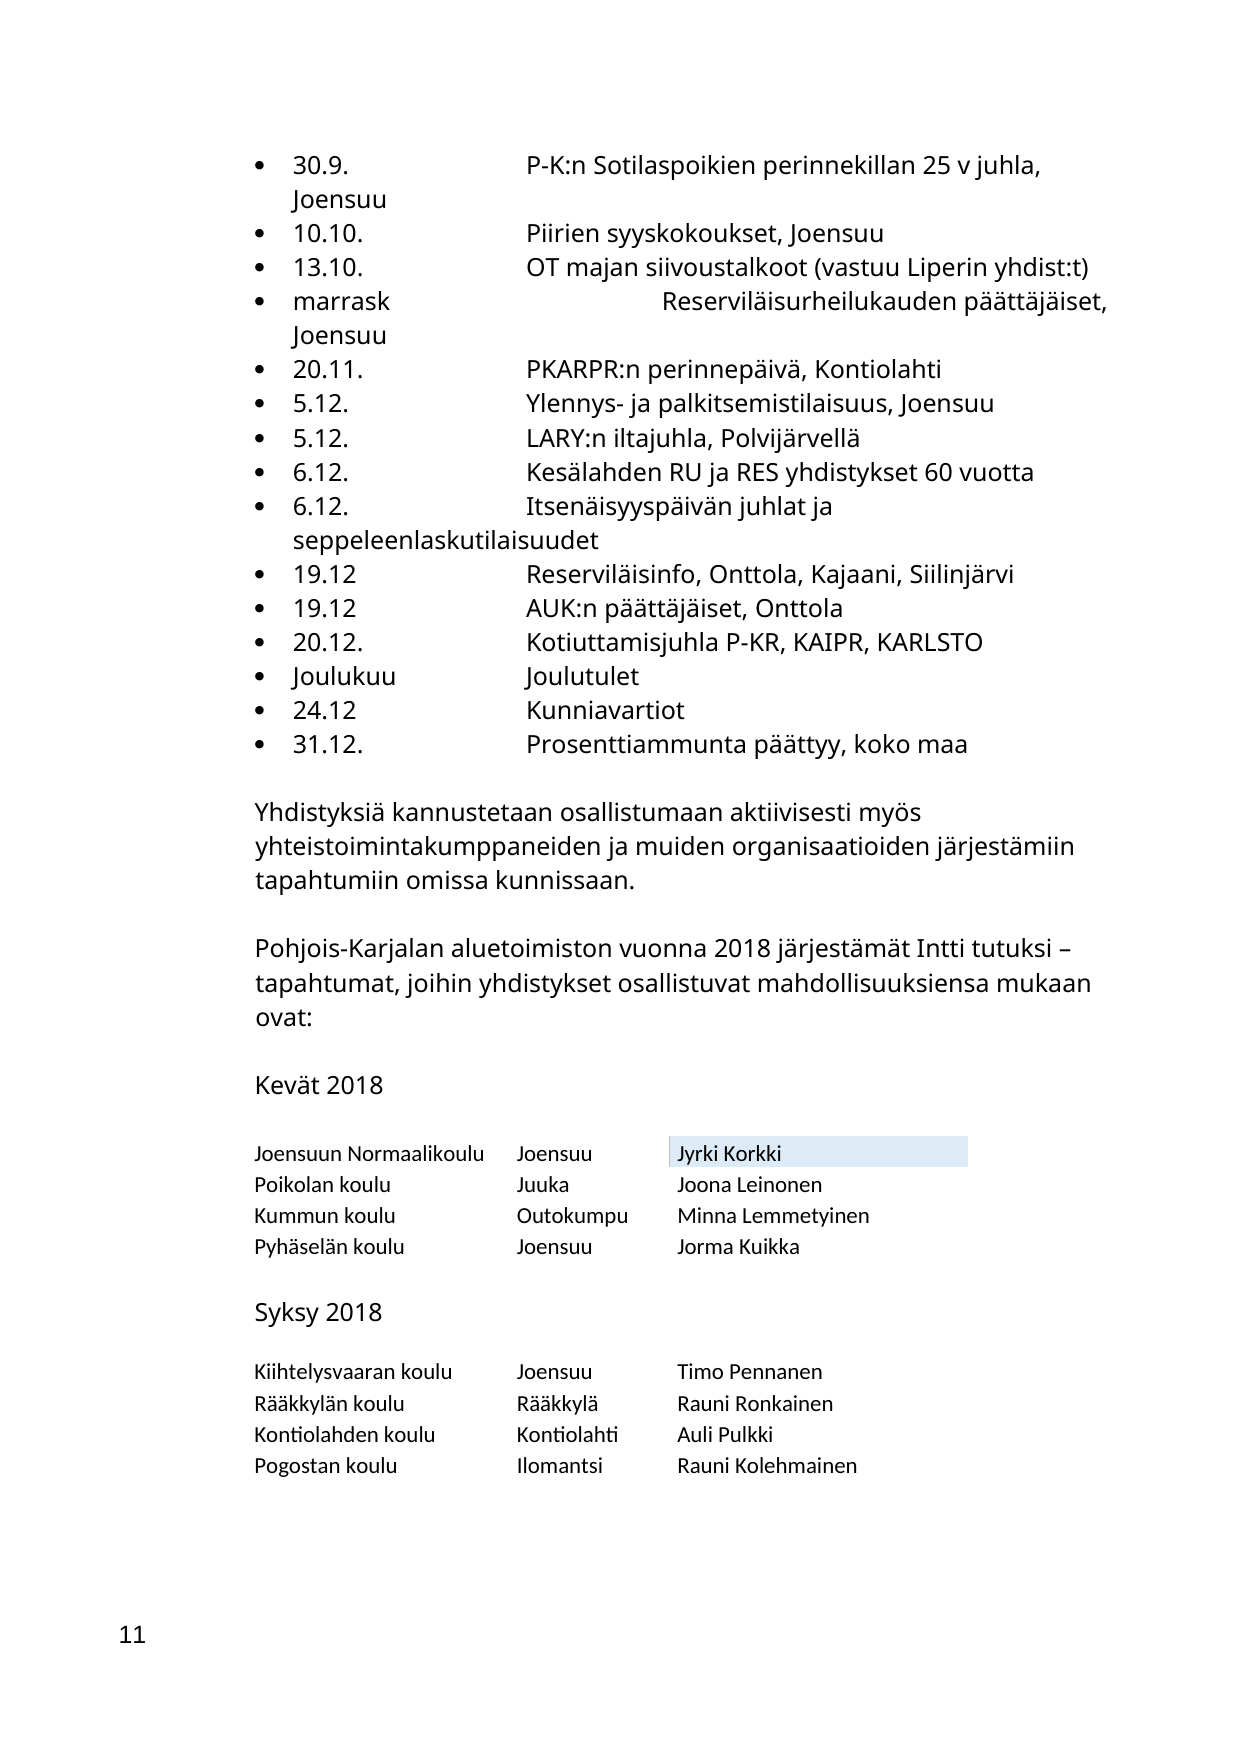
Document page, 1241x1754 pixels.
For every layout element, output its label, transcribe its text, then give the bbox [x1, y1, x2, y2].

list Joulukuu Joulutulet [255, 659, 1122, 693]
table_cell Juuka [509, 1167, 670, 1198]
list 6.12. Itsenäisyyspäivän juhlat ja seppeleenlaskutilaisuudet [255, 488, 1122, 556]
table_cell Rauni Kolehmainen [670, 1448, 968, 1479]
list 5.12. LARY:n iltajuhla, Polvijärvellä [255, 420, 1122, 454]
text Kevät 2018 [254, 1067, 1122, 1101]
list 24.12 Kunniavartiot [255, 693, 1122, 727]
list 13.10. OT majan siivoustalkoot (vastuu Liperin yhdist:t) [255, 250, 1122, 284]
list 30.9. P-K:n Sotilaspoikien perinnekillan 25 v juhla, Joensuu [255, 148, 1122, 216]
table_cell Joensuu [509, 1229, 670, 1261]
list 5.12. Ylennys- ja palkitsemistilaisuus, Joensuu [255, 386, 1122, 420]
table_cell Ilomantsi [509, 1448, 670, 1479]
table_cell Pyhäselän koulu [247, 1229, 509, 1261]
table_cell Joona Leinonen [670, 1167, 968, 1198]
table_header Joensuu [509, 1354, 670, 1385]
list 20.12. Kotiuttamisjuhla P-KR, KAIPR, KARLSTO [255, 624, 1122, 659]
list 19.12 AUK:n päättäjäiset, Onttola [255, 591, 1122, 624]
table_header Joensuu [509, 1136, 669, 1167]
text Yhdistyksiä kannustetaan osallistumaan aktiivisesti myös yhteistoimintakumppaneiden ja muiden organisaatioiden järjestämiin tapahtumiin omissa kunnissaan. [254, 795, 1122, 897]
list 10.10. Piirien syyskokoukset, Joensuu [255, 216, 1122, 250]
table_cell Outokumpu [509, 1198, 670, 1229]
table_cell Kummun koulu [247, 1198, 509, 1229]
list 31.12. Prosenttiammunta päättyy, koko maa [255, 727, 1122, 761]
list 19.12 Reserviläisinfo, Onttola, Kajaani, Siilinjärvi [255, 556, 1122, 591]
table_cell Minna Lemmetyinen [670, 1198, 968, 1229]
text Syksy 2018 [254, 1294, 1122, 1329]
list 20.11. PKARPR:n perinnepäivä, Kontiolahti [255, 352, 1122, 386]
text Pohjois-Karjalan aluetoimiston vuonna 2018 järjestämät Intti tutuksi –tapahtumat, joihin yhdistykset osallistuvat mahdollisuuksiensa mukaan ovat: [254, 931, 1122, 1033]
table_header Timo Pennanen [670, 1354, 968, 1385]
table_cell Pogostan koulu [247, 1448, 509, 1479]
list 6.12. Kesälahden RU ja RES yhdistykset 60 vuotta [255, 454, 1122, 488]
table_header Kiihtelysvaaran koulu [247, 1354, 509, 1385]
table_cell Poikolan koulu [247, 1167, 509, 1198]
table_cell Kontiolahti [509, 1417, 670, 1448]
table_cell Rääkkylän koulu [247, 1385, 509, 1417]
table_cell Auli Pulkki [670, 1417, 968, 1448]
list marrask Reserviläisurheilukauden päättäjäiset, Joensuu [255, 284, 1122, 352]
table_header Joensuun Normaalikoulu [247, 1136, 509, 1167]
table_cell Rauni Ronkainen [670, 1385, 968, 1417]
table_cell Kontiolahden koulu [247, 1417, 509, 1448]
table_cell Rääkkylä [509, 1385, 670, 1417]
table_header Jyrki Korkki [670, 1136, 968, 1167]
table_cell Jorma Kuikka [670, 1229, 968, 1261]
